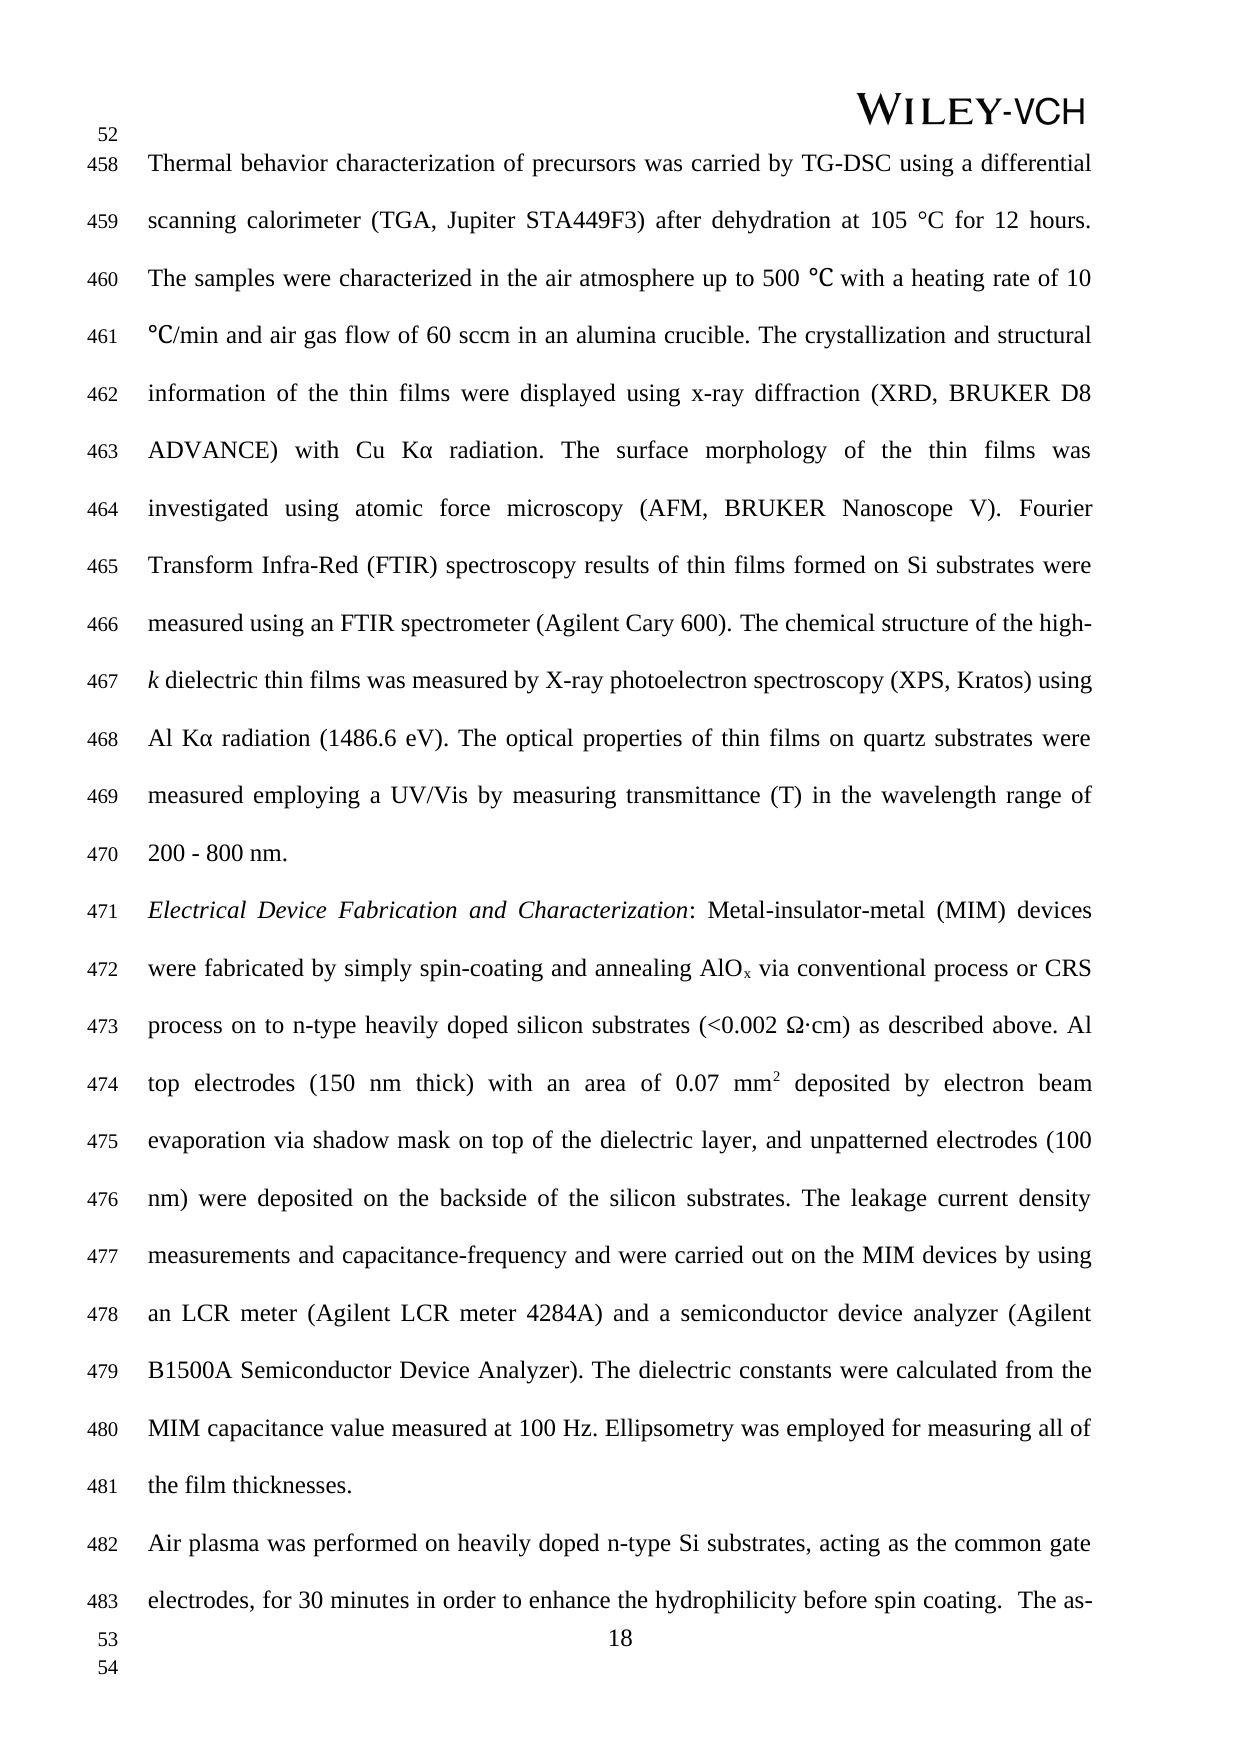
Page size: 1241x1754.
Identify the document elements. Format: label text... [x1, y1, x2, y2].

picture [848, 73, 1093, 142]
text Electrical Device Fabrication and Characterization: Metal-insulator-metal (MIM) devices were fabricated by simply spin-coating and annealing AlOx via conventional process or CRS process on to n-type heavily doped silicon substrates (<0.002 Ω·cm) as described above. Al top electrodes (150 nm thick) with an area of 0.07 mm2 deposited by electron beam evaporation via shadow mask on top of the dielectric layer, and unpatterned electrodes (100 nm) were deposited on the backside of the silicon substrates. The leakage current density measurements and capacitance-frequency and were carried out on the MIM devices by using an LCR meter (Agilent LCR meter 4284A) and a semiconductor device analyzer (Agilent B1500A Semiconductor Device Analyzer). The dielectric constants were calculated from the MIM capacitance value measured at 100 Hz. Ellipsometry was employed for measuring all of the film thicknesses. [148, 895, 1093, 1499]
